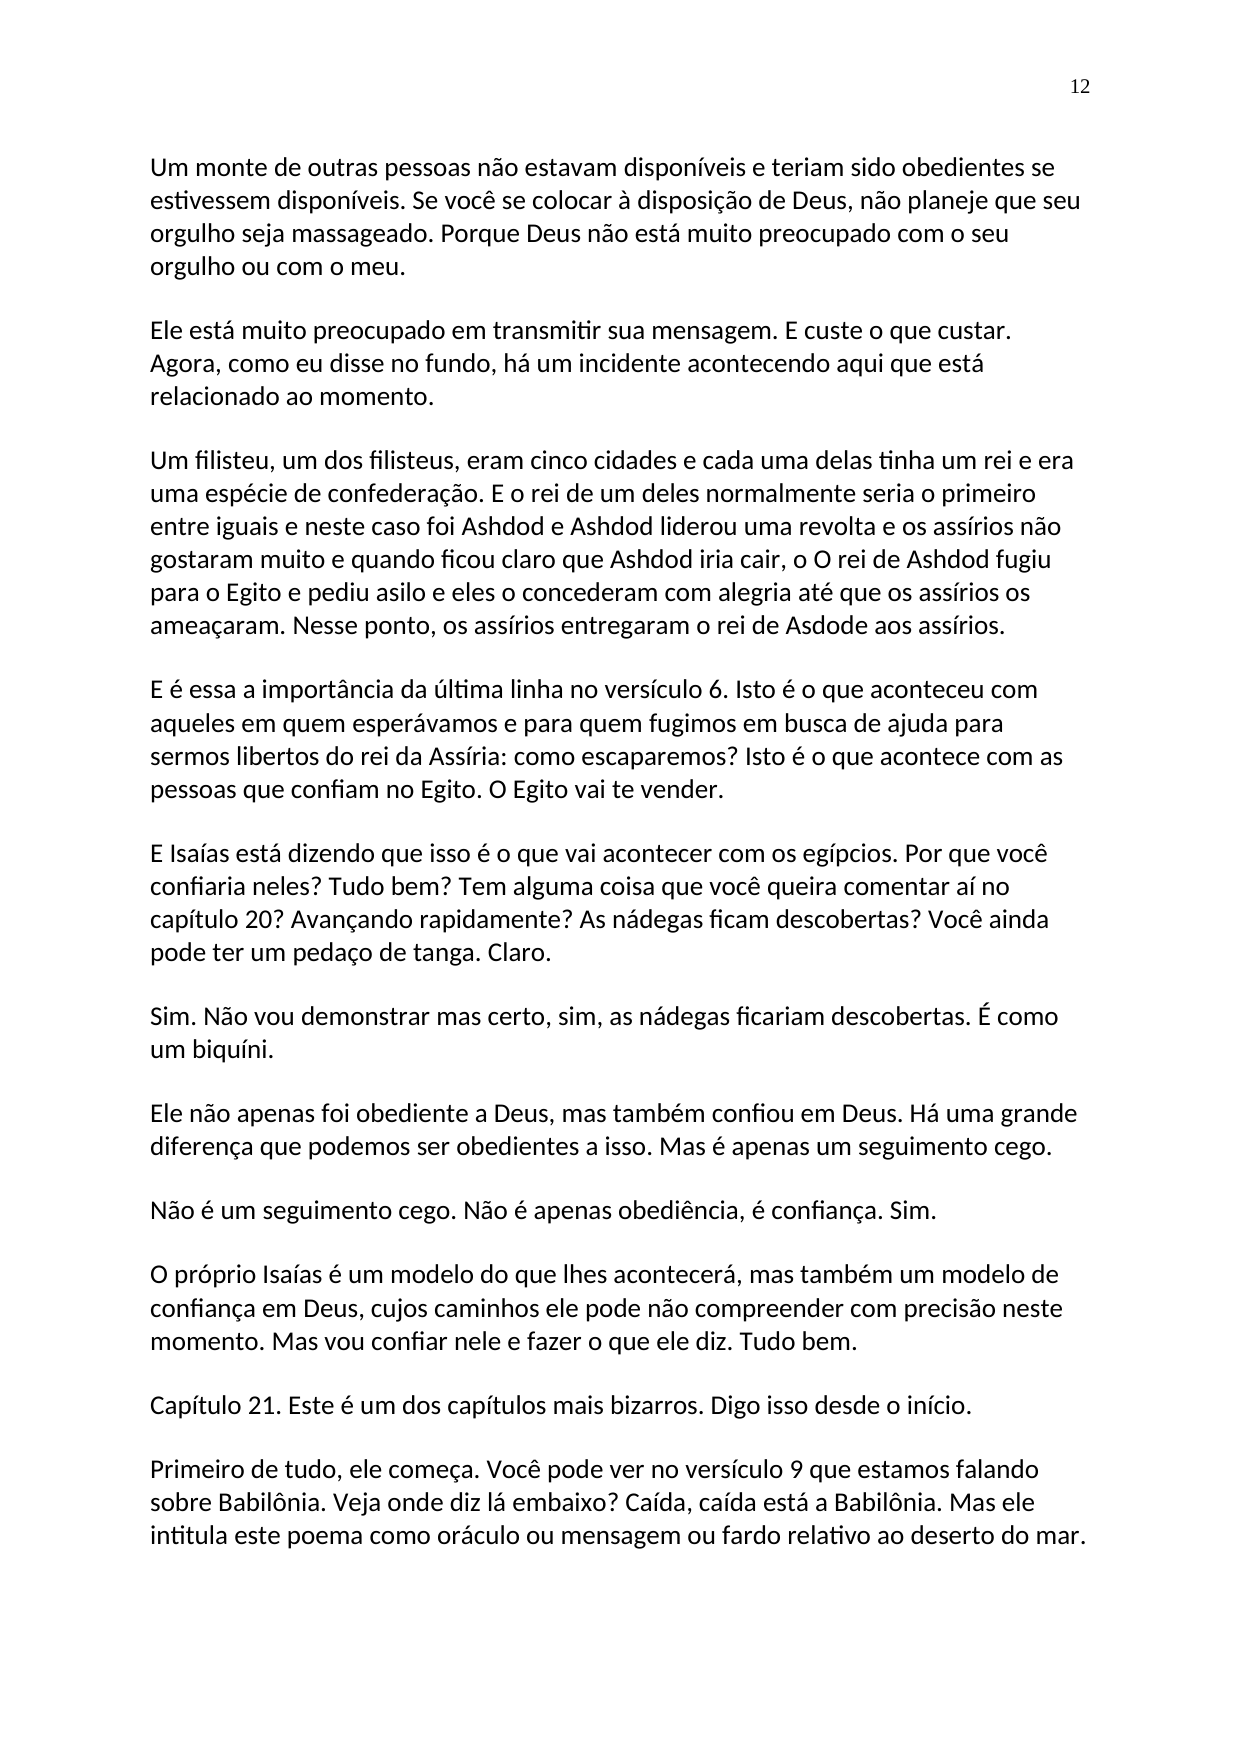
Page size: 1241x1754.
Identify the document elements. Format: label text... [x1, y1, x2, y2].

text Capítulo 21. Este é um dos capítulos mais bizarros. Digo isso desde o início. [150, 1388, 1090, 1421]
text Ele está muito preocupado em transmitir sua mensagem. E custe o que custar. Agora, como eu disse no fundo, há um incidente acontecendo aqui que está relacionado ao momento. [150, 313, 1090, 412]
text Primeiro de tudo, ele começa. Você pode ver no versículo 9 que estamos falando sobre Babilônia. Veja onde diz lá embaixo? Caída, caída está a Babilônia. Mas ele intitula este poema como oráculo ou mensagem ou fardo relativo ao deserto do mar. [150, 1452, 1090, 1551]
text Um monte de outras pessoas não estavam disponíveis e teriam sido obedientes se estivessem disponíveis. Se você se colocar à disposição de Deus, não planeje que seu orgulho seja massageado. Porque Deus não está muito preocupado com o seu orgulho ou com o meu. [150, 150, 1090, 282]
text Ele não apenas foi obediente a Deus, mas também confiou em Deus. Há uma grande diferença que podemos ser obedientes a isso. Mas é apenas um seguimento cego. [150, 1096, 1090, 1162]
text E Isaías está dizendo que isso é o que vai acontecer com os egípcios. Por que você confiaria neles? Tudo bem? Tem alguma coisa que você queira comentar aí no capítulo 20? Avançando rapidamente? As nádegas ficam descobertas? Você ainda pode ter um pedaço de tanga. Claro. [150, 836, 1090, 968]
text Um filisteu, um dos filisteus, eram cinco cidades e cada uma delas tinha um rei e era uma espécie de confederação. E o rei de um deles normalmente seria o primeiro entre iguais e neste caso foi Ashdod e Ashdod liderou uma revolta e os assírios não gostaram muito e quando ficou claro que Ashdod iria cair, o O rei de Ashdod fugiu para o Egito e pediu asilo e eles o concederam com alegria até que os assírios os ameaçaram. Nesse ponto, os assírios entregaram o rei de Asdode aos assírios. [150, 443, 1090, 642]
text E é essa a importância da última linha no versículo 6. Isto é o que aconteceu com aqueles em quem esperávamos e para quem fugimos em busca de ajuda para sermos libertos do rei da Assíria: como escaparemos? Isto é o que acontece com as pessoas que confiam no Egito. O Egito vai te vender. [150, 673, 1090, 805]
text Sim. Não vou demonstrar mas certo, sim, as nádegas ficariam descobertas. É como um biquíni. [150, 999, 1090, 1065]
text Não é um seguimento cego. Não é apenas obediência, é confiança. Sim. [150, 1193, 1090, 1227]
text O próprio Isaías é um modelo do que lhes acontecerá, mas também um modelo de confiança em Deus, cujos caminhos ele pode não compreender com precisão neste momento. Mas vou confiar nele e fazer o que ele diz. Tudo bem. [150, 1258, 1090, 1357]
